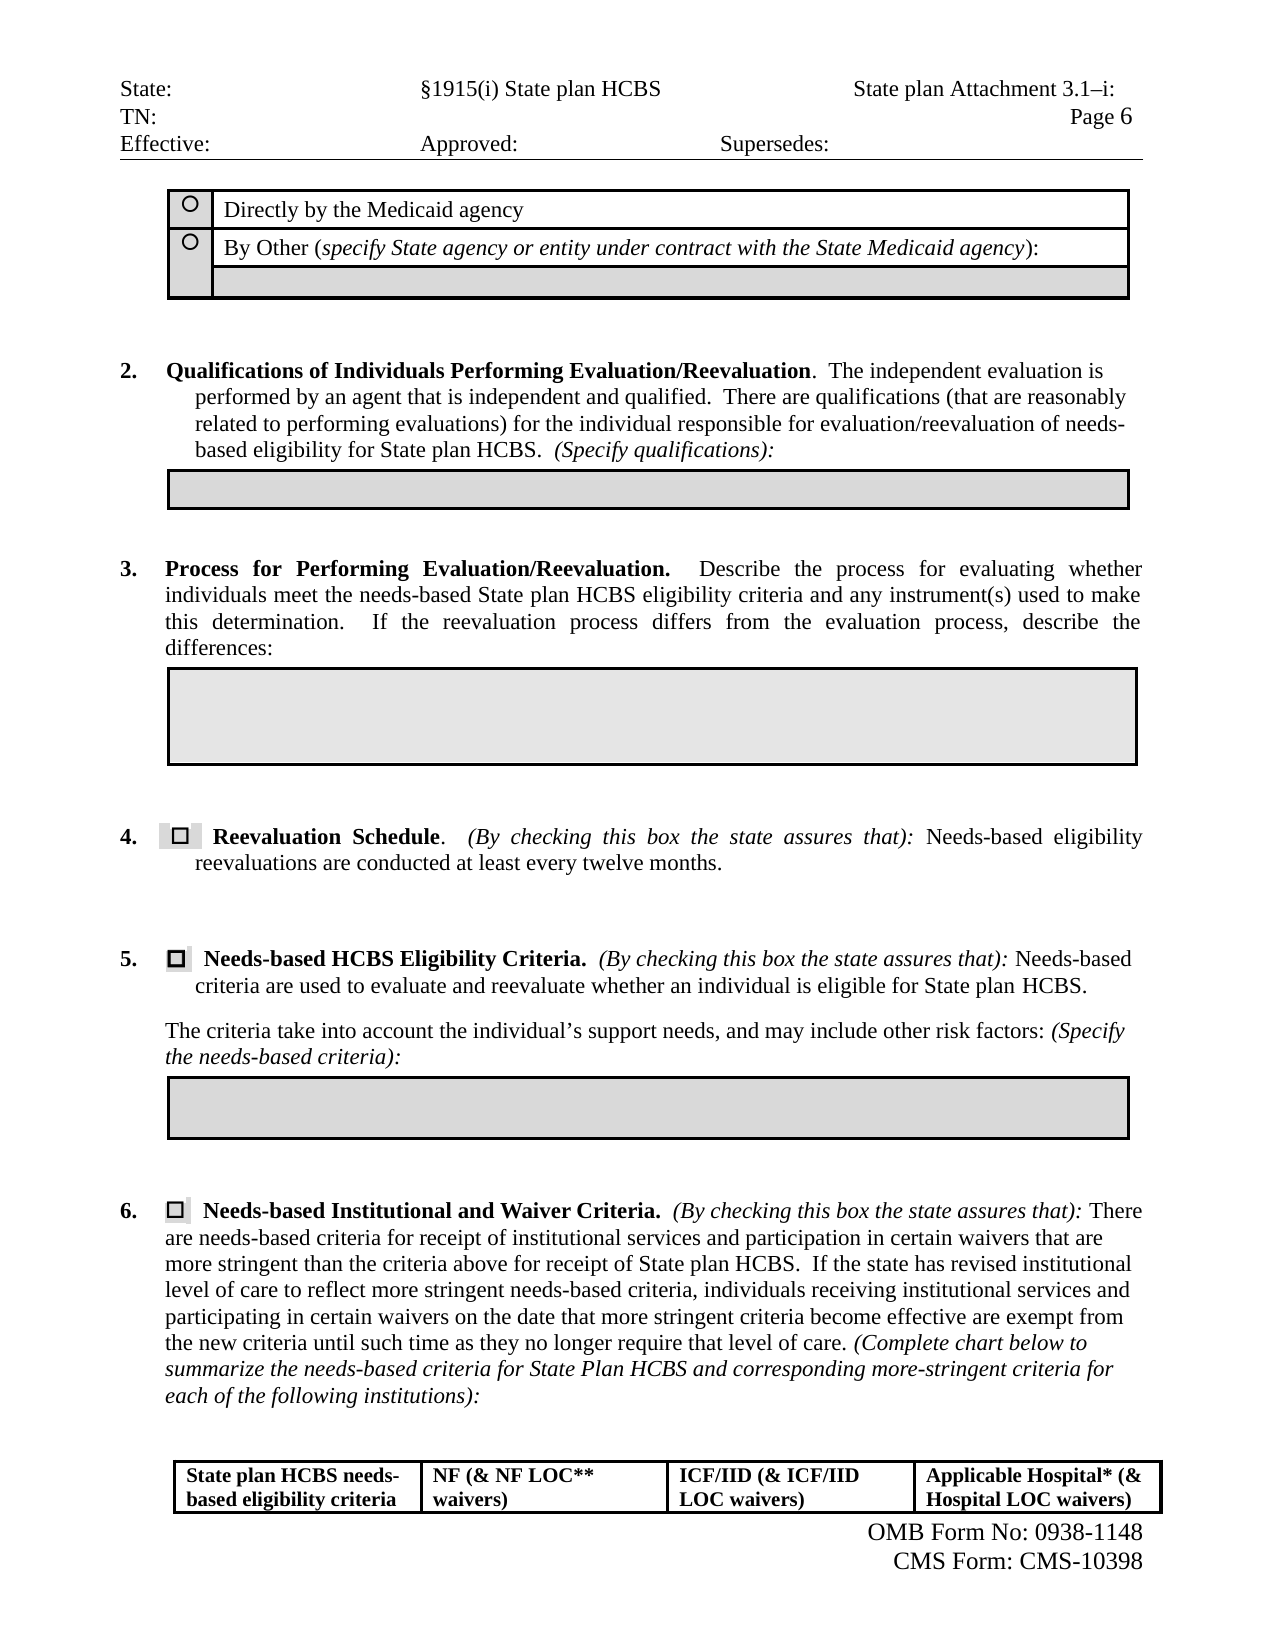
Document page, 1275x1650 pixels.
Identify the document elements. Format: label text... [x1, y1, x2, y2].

table_header Directly by the Medicaid agency [214, 192, 1127, 227]
text 3. Process for Performing Evaluation/Reevaluation. Describe the process for evaluating whether individuals meet the needs-based State plan HCBS eligibility criteria and any instrument(s) used to make this determination. If the reevaluation process differs from the evaluation process, describe the differences: [120, 555, 1143, 661]
table_cell By Other (specify State agency or entity under contract with the State Medicaid agency): [214, 230, 1127, 264]
table_cell [170, 230, 211, 296]
text 2. Qualifications of Individuals Performing Evaluation/Reevaluation. The independent evaluation is performed by an agent that is independent and qualified. There are qualifications (that are reasonably related to performing evaluations) for the individual responsible for evaluation/reevaluation of needs-based eligibility for State plan HCBS. (Specify qualifications): [120, 357, 1143, 462]
table_header NF (& NF LOC** waivers) [423, 1463, 666, 1511]
text The criteria take into account the individual’s support needs, and may include other risk factors: (Specify the needs-based criteria): [165, 1017, 1143, 1070]
table_header [170, 670, 1135, 762]
table_header [170, 1079, 1127, 1137]
text 6. Needs-based Institutional and Waiver Criteria. (By checking this box the state assures that): There are needs-based criteria for receipt of institutional services and participation in certain waivers that are more stringent than the criteria above for receipt of State plan HCBS. If the state has revised institutional level of care to reflect more stringent needs-based criteria, individuals receiving institutional services and participating in certain waivers on the date that more stringent criteria become effective are exempt from the new criteria until such time as they no longer require that level of care. (Complete chart below to summarize the needs-based criteria for State Plan HCBS and corresponding more-stringent criteria for each of the following institutions): [120, 1197, 1143, 1408]
table_header ICF/IID (& ICF/IID LOC waivers) [669, 1463, 913, 1511]
table_cell [214, 268, 1127, 296]
table_header [170, 472, 1127, 507]
table_header Applicable Hospital* (& Hospital LOC waivers) [916, 1463, 1159, 1511]
table_header [170, 192, 211, 227]
text 5. Needs-based HCBS Eligibility Criteria. (By checking this box the state assures that): Needs-based criteria are used to evaluate and reevaluate whether an individual is eligible for State plan HCBS. [120, 946, 1143, 998]
table_header State plan HCBS needs-based eligibility criteria [176, 1463, 420, 1511]
text 4. Reevaluation Schedule. (By checking this box the state assures that): Needs-based eligibility reevaluations are conducted at least every twelve months. [120, 823, 1143, 876]
